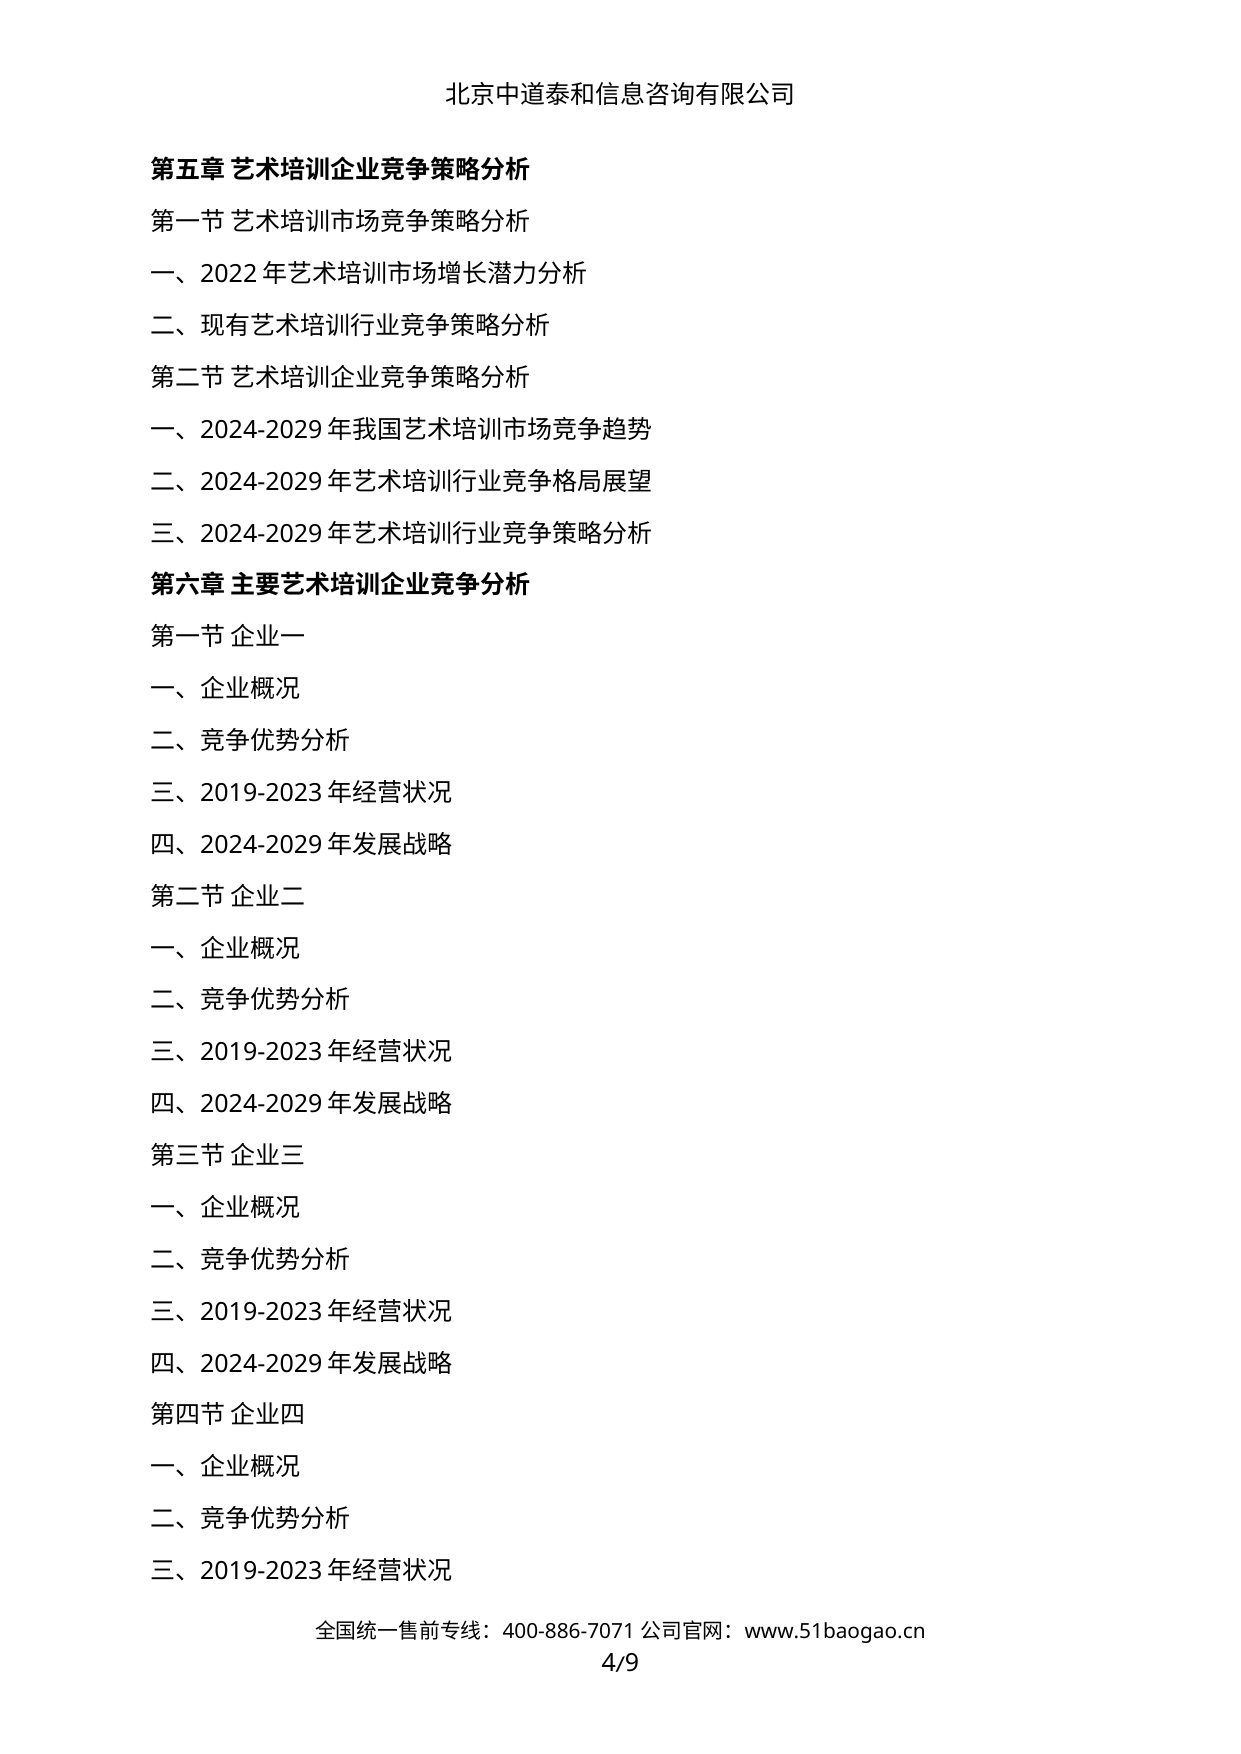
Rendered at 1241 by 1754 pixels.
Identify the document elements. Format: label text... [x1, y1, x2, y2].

text 第二节 企业二 [150, 876, 1090, 912]
text 一、企业概况 [150, 669, 1090, 705]
text 二、竞争优势分析 [150, 980, 1090, 1016]
text 一、企业概况 [150, 1447, 1090, 1483]
text 三、2019-2023年经营状况 [150, 1291, 1090, 1327]
text 二、竞争优势分析 [150, 1239, 1090, 1276]
text 一、企业概况 [150, 928, 1090, 964]
text 第二节 艺术培训企业竞争策略分析 [150, 357, 1090, 394]
text 第三节 企业三 [150, 1136, 1090, 1172]
text 一、2024-2029年我国艺术培训市场竞争趋势 [150, 409, 1090, 446]
text 三、2019-2023年经营状况 [150, 1032, 1090, 1068]
text 三、2019-2023年经营状况 [150, 1551, 1090, 1587]
text 四、2024-2029年发展战略 [150, 1084, 1090, 1120]
text 四、2024-2029年发展战略 [150, 824, 1090, 861]
text 二、现有艺术培训行业竞争策略分析 [150, 306, 1090, 342]
text 二、竞争优势分析 [150, 1499, 1090, 1535]
text 一、企业概况 [150, 1187, 1090, 1224]
text 一、2022年艺术培训市场增长潜力分析 [150, 254, 1090, 290]
text 二、竞争优势分析 [150, 721, 1090, 757]
text 二、2024-2029年艺术培训行业竞争格局展望 [150, 461, 1090, 497]
text 第五章 艺术培训企业竞争策略分析 [150, 150, 1090, 186]
text 四、2024-2029年发展战略 [150, 1343, 1090, 1379]
text 第六章 主要艺术培训企业竞争分析 [150, 565, 1090, 601]
text 第一节 艺术培训市场竞争策略分析 [150, 202, 1090, 238]
text 第四节 企业四 [150, 1395, 1090, 1431]
text 第一节 企业一 [150, 617, 1090, 653]
text 三、2024-2029年艺术培训行业竞争策略分析 [150, 513, 1090, 549]
text 三、2019-2023年经营状况 [150, 772, 1090, 809]
